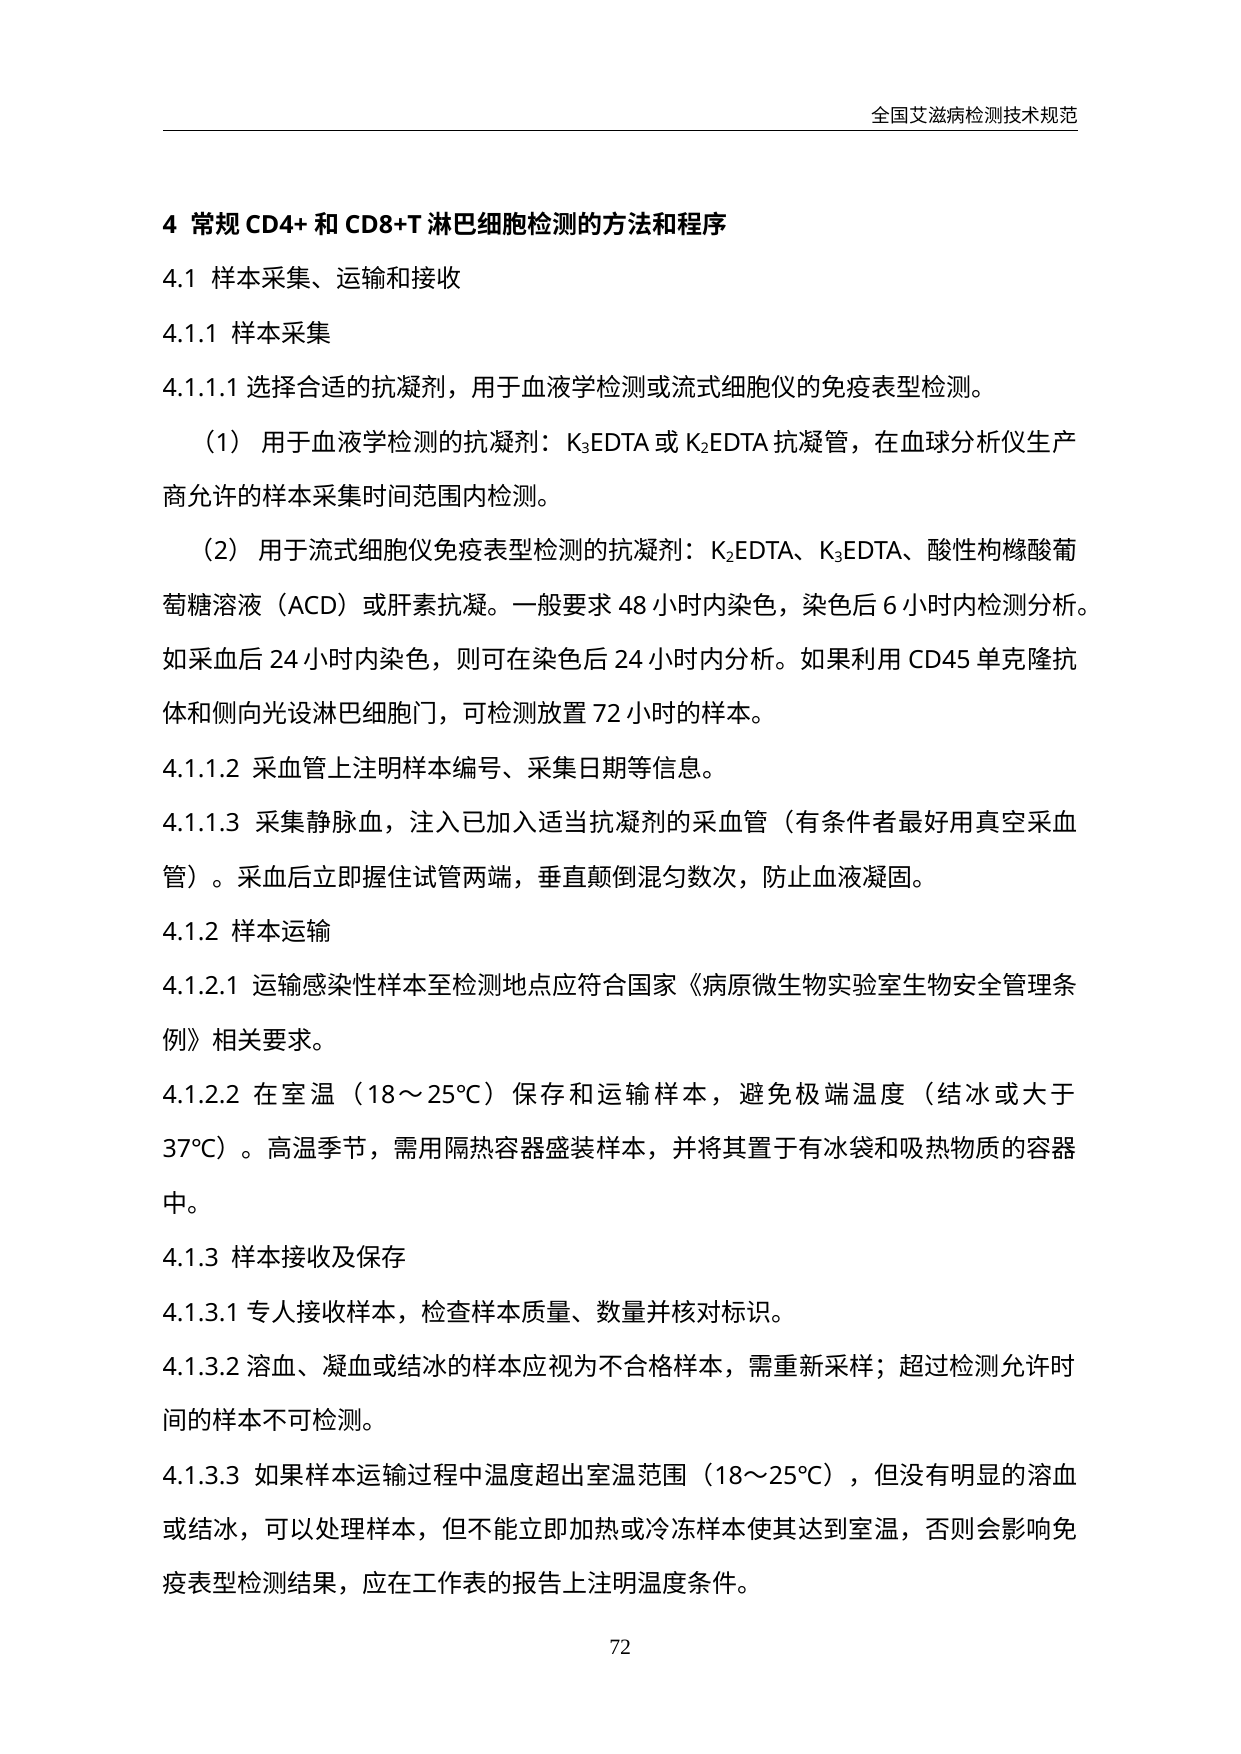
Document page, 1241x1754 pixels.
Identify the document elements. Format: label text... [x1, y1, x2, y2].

text 4.1.1.1 选择合适的抗凝剂，用于血液学检测或流式细胞仪的免疫表型检测。 [162, 368, 1078, 404]
text 4.1.1 样本采集 [162, 313, 1078, 349]
subtitle 4.1 样本采集、运输和接收 [162, 259, 1078, 295]
text 4.1.2.1 运输感染性样本至检测地点应符合国家《病原微生物实验室生物安全管理条例》相关要求。 [162, 966, 1078, 1056]
text 4.1.3 样本接收及保存 [162, 1238, 1078, 1274]
text 4.1.1.3 采集静脉血，注入已加入适当抗凝剂的采血管（有条件者最好用真空采血管）。采血后立即握住试管两端，垂直颠倒混匀数次，防止血液凝固。 [162, 803, 1078, 893]
text 4.1.3.3 如果样本运输过程中温度超出室温范围（18～25℃），但没有明显的溶血或结冰，可以处理样本，但不能立即加热或冷冻样本使其达到室温，否则会影响免疫表型检测结果，应在工作表的报告上注明温度条件。 [162, 1455, 1078, 1600]
text （1） 用于血液学检测的抗凝剂：K3EDTA或K2EDTA抗凝管，在血球分析仪生产商允许的样本采集时间范围内检测。 [162, 422, 1078, 513]
text 4.1.3.1 专人接收样本，检查样本质量、数量并核对标识。 [162, 1292, 1078, 1328]
text 4.1.3.2 溶血、凝血或结冰的样本应视为不合格样本，需重新采样；超过检测允许时间的样本不可检测。 [162, 1346, 1078, 1437]
text 4.1.2.2 在室温（18～25℃）保存和运输样本，避免极端温度（结冰或大于37℃）。高温季节，需用隔热容器盛装样本，并将其置于有冰袋和吸热物质的容器中。 [162, 1074, 1078, 1219]
text （2） 用于流式细胞仪免疫表型检测的抗凝剂：K2EDTA、K3EDTA、酸性枸橼酸葡萄糖溶液（ACD）或肝素抗凝。一般要求48小时内染色，染色后6小时内检测分析。如采血后24小时内染色，则可在染色后24小时内分析。如果利用CD45单克隆抗体和侧向光设淋巴细胞门，可检测放置72小时的样本。 [162, 531, 1078, 730]
text 4.1.1.2 采血管上注明样本编号、采集日期等信息。 [162, 748, 1078, 784]
subtitle 4 常规CD4+ 和CD8+T淋巴细胞检测的方法和程序 [162, 204, 1188, 241]
text 4.1.2 样本运输 [162, 911, 1078, 948]
